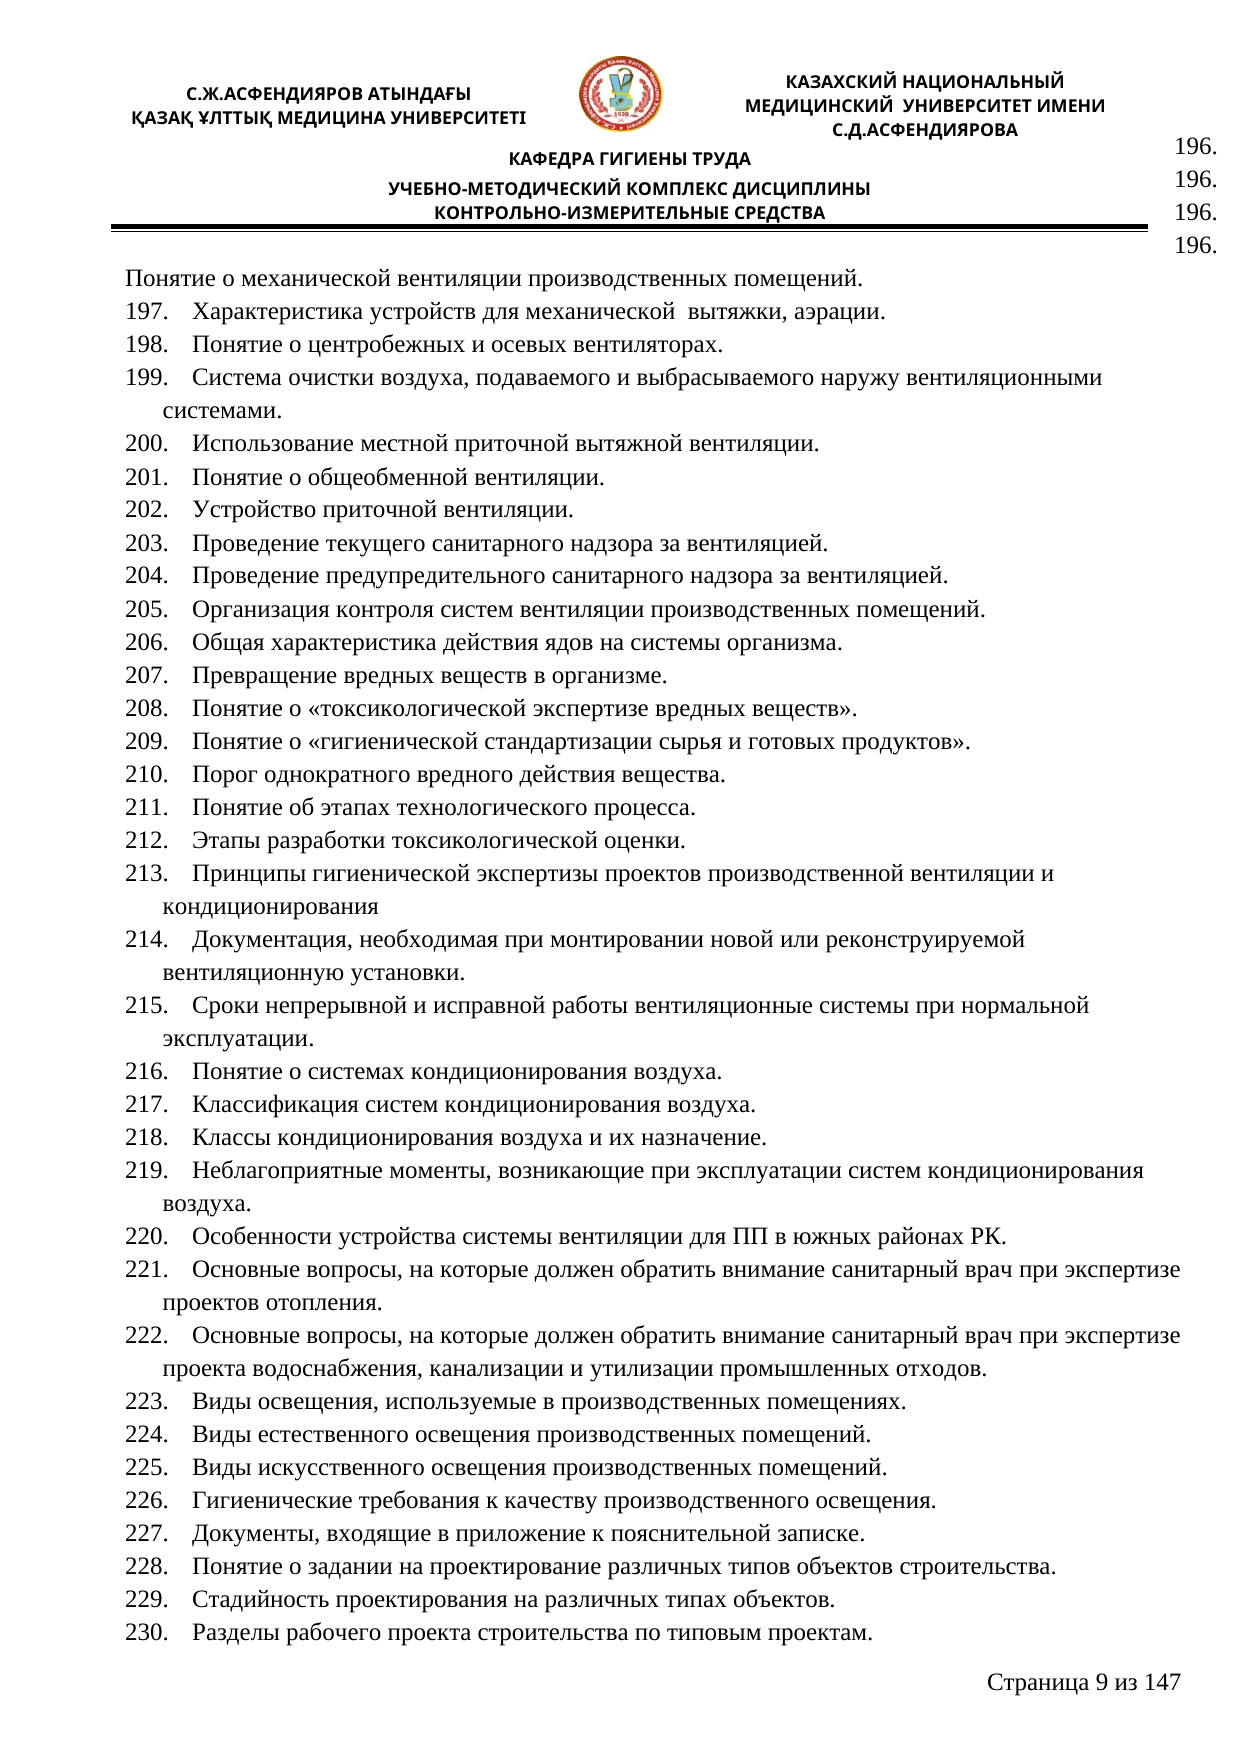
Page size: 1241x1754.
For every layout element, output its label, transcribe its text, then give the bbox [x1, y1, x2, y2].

picture [579, 56, 664, 131]
list Классификация систем кондиционирования воздуха. [125, 1089, 1181, 1118]
list Классы кондиционирования воздуха и их назначение. [125, 1122, 1181, 1151]
list Виды искусственного освещения производственных помещений. [125, 1452, 1181, 1481]
list Документы, входящие в приложение к пояснительной записке. [125, 1518, 1181, 1547]
list Характеристика устройств для механической вытяжки, аэрации. [125, 296, 1181, 325]
list Понятие о центробежных и осевых вентиляторах. [125, 329, 1181, 358]
list Этапы разработки токсикологической оценки. [125, 825, 1181, 853]
list Понятие о задании на проектирование различных типов объектов строительства. [125, 1551, 1181, 1580]
list Понятие о механической вентиляции производственных помещений. [125, 131, 1181, 292]
list Основные вопросы, на которые должен обратить внимание санитарный врач при экспертизе проекта водоснабжения, канализации и утилизации промышленных отходов. [125, 1320, 1181, 1382]
list Проведение предупредительного санитарного надзора за вентиляцией. [125, 561, 1181, 589]
list Основные вопросы, на которые должен обратить внимание санитарный врач при экспертизе проектов отопления. [125, 1254, 1181, 1316]
list Виды освещения, используемые в производственных помещениях. [125, 1386, 1181, 1415]
list Понятие о системах кондиционирования воздуха. [125, 1056, 1181, 1085]
list Понятие о «гигиенической стандартизации сырья и готовых продуктов». [125, 726, 1181, 754]
list Организация контроля систем вентиляции производственных помещений. [125, 594, 1181, 622]
list Общая характеристика действия ядов на системы организма. [125, 627, 1181, 655]
list Понятие об этапах технологического процесса. [125, 792, 1181, 821]
list Сроки непрерывной и исправной работы вентиляционные системы при нормальной эксплуатации. [125, 990, 1181, 1052]
list Особенности устройства системы вентиляции для ПП в южных районах РК. [125, 1221, 1181, 1250]
list Порог однократного вредного действия вещества. [125, 759, 1181, 787]
list Стадийность проектирования на различных типах объектов. [125, 1584, 1181, 1613]
list Неблагоприятные моменты, возникающие при эксплуатации систем кондиционирования воздуха. [125, 1155, 1181, 1217]
list Проведение текущего санитарного надзора за вентиляцией. [125, 528, 1181, 556]
list Устройство приточной вентиляции. [125, 494, 1181, 523]
list Документация, необходимая при монтировании новой или реконструируемой вентиляционную установки. [125, 924, 1181, 986]
list Понятие о «токсикологической экспертизе вредных веществ». [125, 693, 1181, 721]
list Использование местной приточной вытяжной вентиляции. [125, 428, 1181, 457]
list Разделы рабочего проекта строительства по типовым проектам. [125, 1617, 1181, 1646]
list Виды естественного освещения производственных помещений. [125, 1419, 1181, 1448]
list Принципы гигиенической экспертизы проектов производственной вентиляции и кондиционирования [125, 858, 1181, 919]
list Гигиенические требования к качеству производственного освещения. [125, 1485, 1181, 1514]
list Превращение вредных веществ в организме. [125, 660, 1181, 688]
list Понятие о общеобменной вентиляции. [125, 462, 1181, 490]
list Система очистки воздуха, подаваемого и выбрасываемого наружу вентиляционными системами. [125, 362, 1181, 424]
